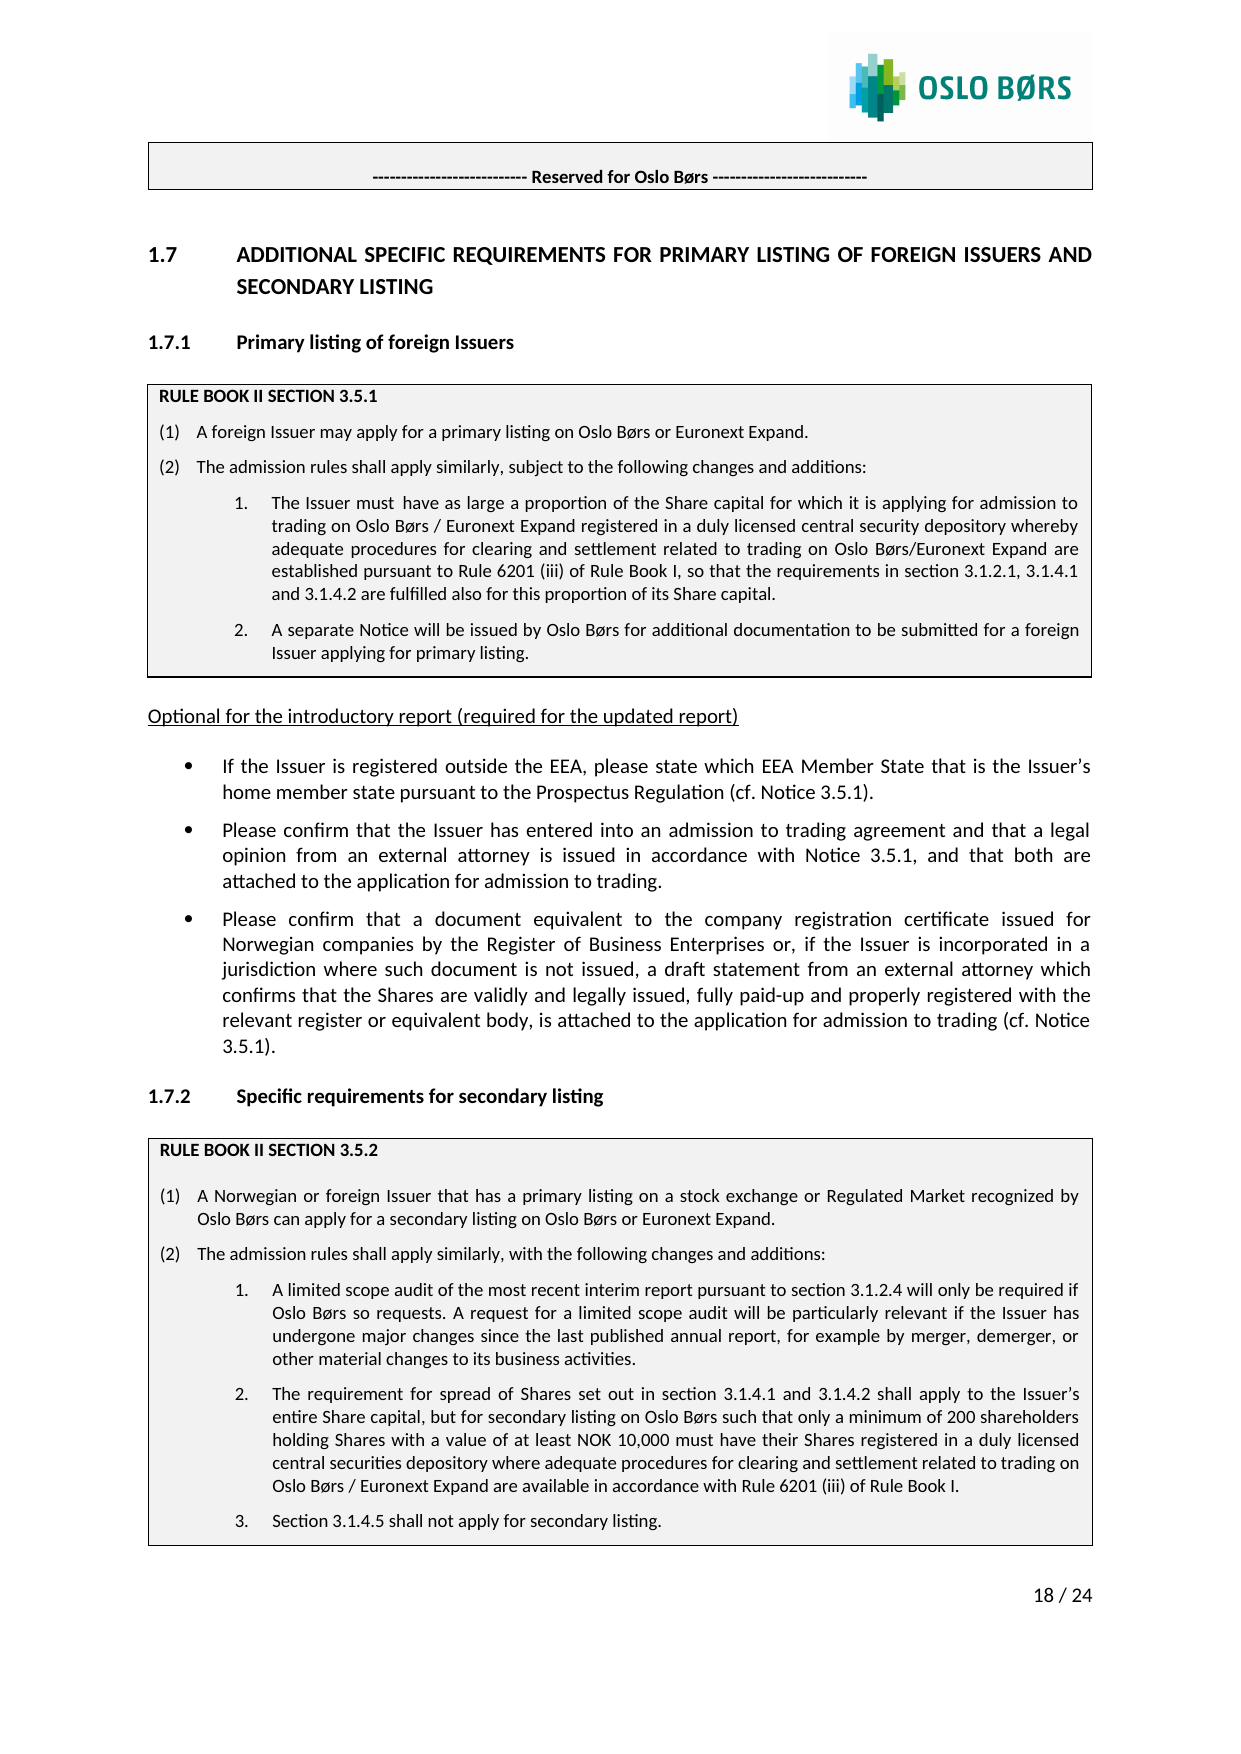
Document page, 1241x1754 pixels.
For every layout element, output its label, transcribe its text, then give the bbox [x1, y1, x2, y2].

subtitle Additional specific requirements for primary listing of foreign Issuers and secondary listing [148, 240, 1092, 300]
picture [827, 31, 1093, 142]
list Please confirm that a document equivalent to the company registration certificate issued for Norwegian companies by the Register of Business Enterprises or, if the Issuer is incorporated in a jurisdiction where such document is not issued, a draft statement from an external attorney which confirms that the Shares are validly and legally issued, fully paid-up and properly registered with the relevant register or equivalent body, is attached to the application for admission to trading (cf. Notice 3.5.1). [185, 906, 1092, 1058]
table_header Overall conclusion --------------------------- Reserved for Oslo Børs --------------------------- [149, 143, 1092, 189]
text Optional for the introductory report (required for the updated report) [148, 703, 1092, 728]
subtitle Specific requirements for secondary listing [148, 1083, 1092, 1109]
list Please confirm that the Issuer has entered into an admission to trading agreement and that a legal opinion from an external attorney is issued in accordance with Notice 3.5.1, and that both are attached to the application for admission to trading. [185, 817, 1092, 893]
table_header RULE BOOK II SECTION 3.5.1 A foreign Issuer may apply for a primary listing on Oslo Børs or Euronext Expand. The admission rules shall apply similarly, subject to the following changes and additions: The Issuer must have as large a proportion of the Share capital for which it is applying for admission to trading on Oslo Børs / Euronext Expand registered in a duly licensed central security depository whereby adequate procedures for clearing and settlement related to trading on Oslo Børs/Euronext Expand are established pursuant to Rule 6201 (iii) of Rule Book I, so that the requirements in section 3.1.2.1, 3.1.4.1 and 3.1.4.2 are fulfilled also for this proportion of its Share capital. A separate Notice will be issued by Oslo Børs for additional documentation to be submitted for a foreign Issuer applying for primary listing. [148, 385, 1091, 676]
list If the Issuer is registered outside the EEA, please state which EEA Member State that is the Issuer’s home member state pursuant to the Prospectus Regulation (cf. Notice 3.5.1). [185, 754, 1092, 804]
subtitle Primary listing of foreign Issuers [148, 329, 1092, 355]
